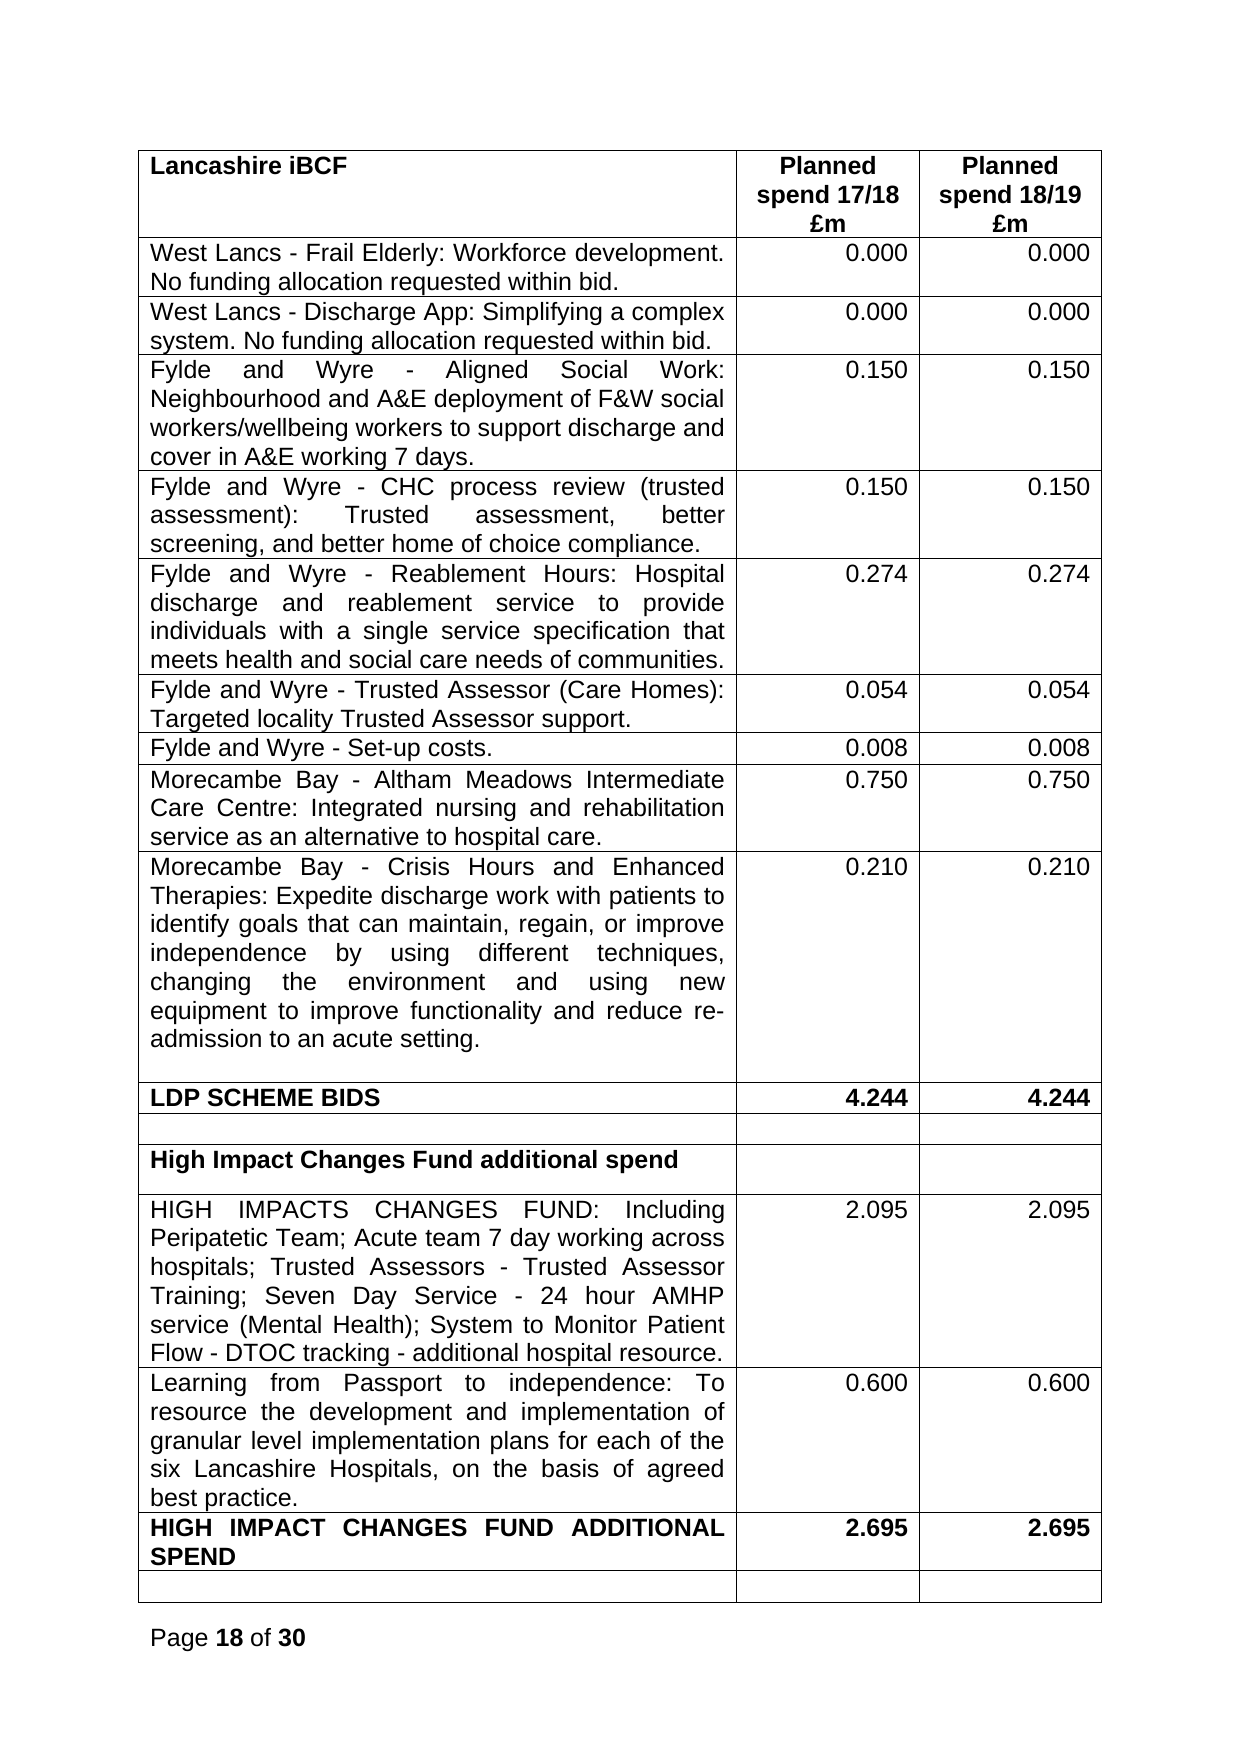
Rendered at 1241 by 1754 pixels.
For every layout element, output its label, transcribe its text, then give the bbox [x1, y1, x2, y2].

table_cell [737, 1571, 919, 1602]
table_cell 0.210 [737, 852, 919, 1082]
table_cell 0.008 [920, 733, 1101, 763]
table_cell HIGH IMPACT CHANGES FUND ADDITIONAL SPEND [139, 1513, 736, 1570]
table_cell Fylde and Wyre - Reablement Hours: Hospital discharge and reablement service to provide individuals with a single service specification that meets health and social care needs of communities. [139, 559, 736, 674]
table_cell 0.600 [920, 1368, 1101, 1512]
table_cell [920, 1114, 1101, 1144]
table_cell 0.150 [737, 355, 919, 470]
table_cell 0.000 [737, 238, 919, 296]
table_cell [737, 1114, 919, 1144]
table_cell [920, 1145, 1101, 1193]
table_cell 0.000 [920, 297, 1101, 354]
table_cell 0.750 [920, 765, 1101, 851]
table_cell 0.210 [920, 852, 1101, 1082]
table_cell 0.274 [737, 559, 919, 674]
table_cell 0.000 [737, 297, 919, 354]
table_cell Fylde and Wyre - Aligned Social Work: Neighbourhood and A&E deployment of F&W social workers/wellbeing workers to support discharge and cover in A&E working 7 days. [139, 355, 736, 470]
table_cell 4.244 [920, 1083, 1101, 1113]
table_cell Fylde and Wyre - Set-up costs. [139, 733, 736, 763]
table_cell 0.008 [737, 733, 919, 763]
table_cell [139, 1114, 736, 1144]
table_cell Morecambe Bay - Crisis Hours and Enhanced Therapies: Expedite discharge work with patients to identify goals that can maintain, regain, or improve independence by using different techniques, changing the environment and using new equipment to improve functionality and reduce re-admission to an acute setting. [139, 852, 736, 1082]
table_cell 0.750 [737, 765, 919, 851]
table_cell 0.600 [737, 1368, 919, 1512]
table_cell 0.054 [920, 675, 1101, 732]
table_cell 0.150 [920, 471, 1101, 558]
table_cell 0.150 [737, 471, 919, 558]
table_cell [920, 1571, 1101, 1602]
table_cell 0.150 [920, 355, 1101, 470]
table_cell Fylde and Wyre - Trusted Assessor (Care Homes): Targeted locality Trusted Assessor support. [139, 675, 736, 732]
table_cell 2.095 [737, 1195, 919, 1367]
table_cell LDP SCHEME BIDS [139, 1083, 736, 1113]
table_header Lancashire iBCF [139, 151, 736, 237]
table_cell [737, 1145, 919, 1193]
table_cell Fylde and Wyre - CHC process review (trusted assessment): Trusted assessment, better screening, and better home of choice compliance. [139, 471, 736, 558]
table_cell 0.274 [920, 559, 1101, 674]
table_cell 2.695 [920, 1513, 1101, 1570]
table_cell 2.095 [920, 1195, 1101, 1367]
table_cell 0.000 [920, 238, 1101, 296]
table_header Planned spend 18/19 £m [920, 151, 1101, 237]
table_cell West Lancs - Discharge App: Simplifying a complex system. No funding allocation requested within bid. [139, 297, 736, 354]
table_cell 0.054 [737, 675, 919, 732]
table_cell Learning from Passport to independence: To resource the development and implementation of granular level implementation plans for each of the six Lancashire Hospitals, on the basis of agreed best practice. [139, 1368, 736, 1512]
table_cell West Lancs - Frail Elderly: Workforce development. No funding allocation requested within bid. [139, 238, 736, 296]
table_cell High Impact Changes Fund additional spend [139, 1145, 736, 1193]
table_cell HIGH IMPACTS CHANGES FUND: Including Peripatetic Team; Acute team 7 day working across hospitals; Trusted Assessors - Trusted Assessor Training; Seven Day Service - 24 hour AMHP service (Mental Health); System to Monitor Patient Flow - DTOC tracking - additional hospital resource. [139, 1195, 736, 1367]
table_header Planned spend 17/18 £m [737, 151, 919, 237]
table_cell [139, 1571, 736, 1602]
table_cell 2.695 [737, 1513, 919, 1570]
table_cell 4.244 [737, 1083, 919, 1113]
table_cell Morecambe Bay - Altham Meadows Intermediate Care Centre: Integrated nursing and rehabilitation service as an alternative to hospital care. [139, 765, 736, 851]
